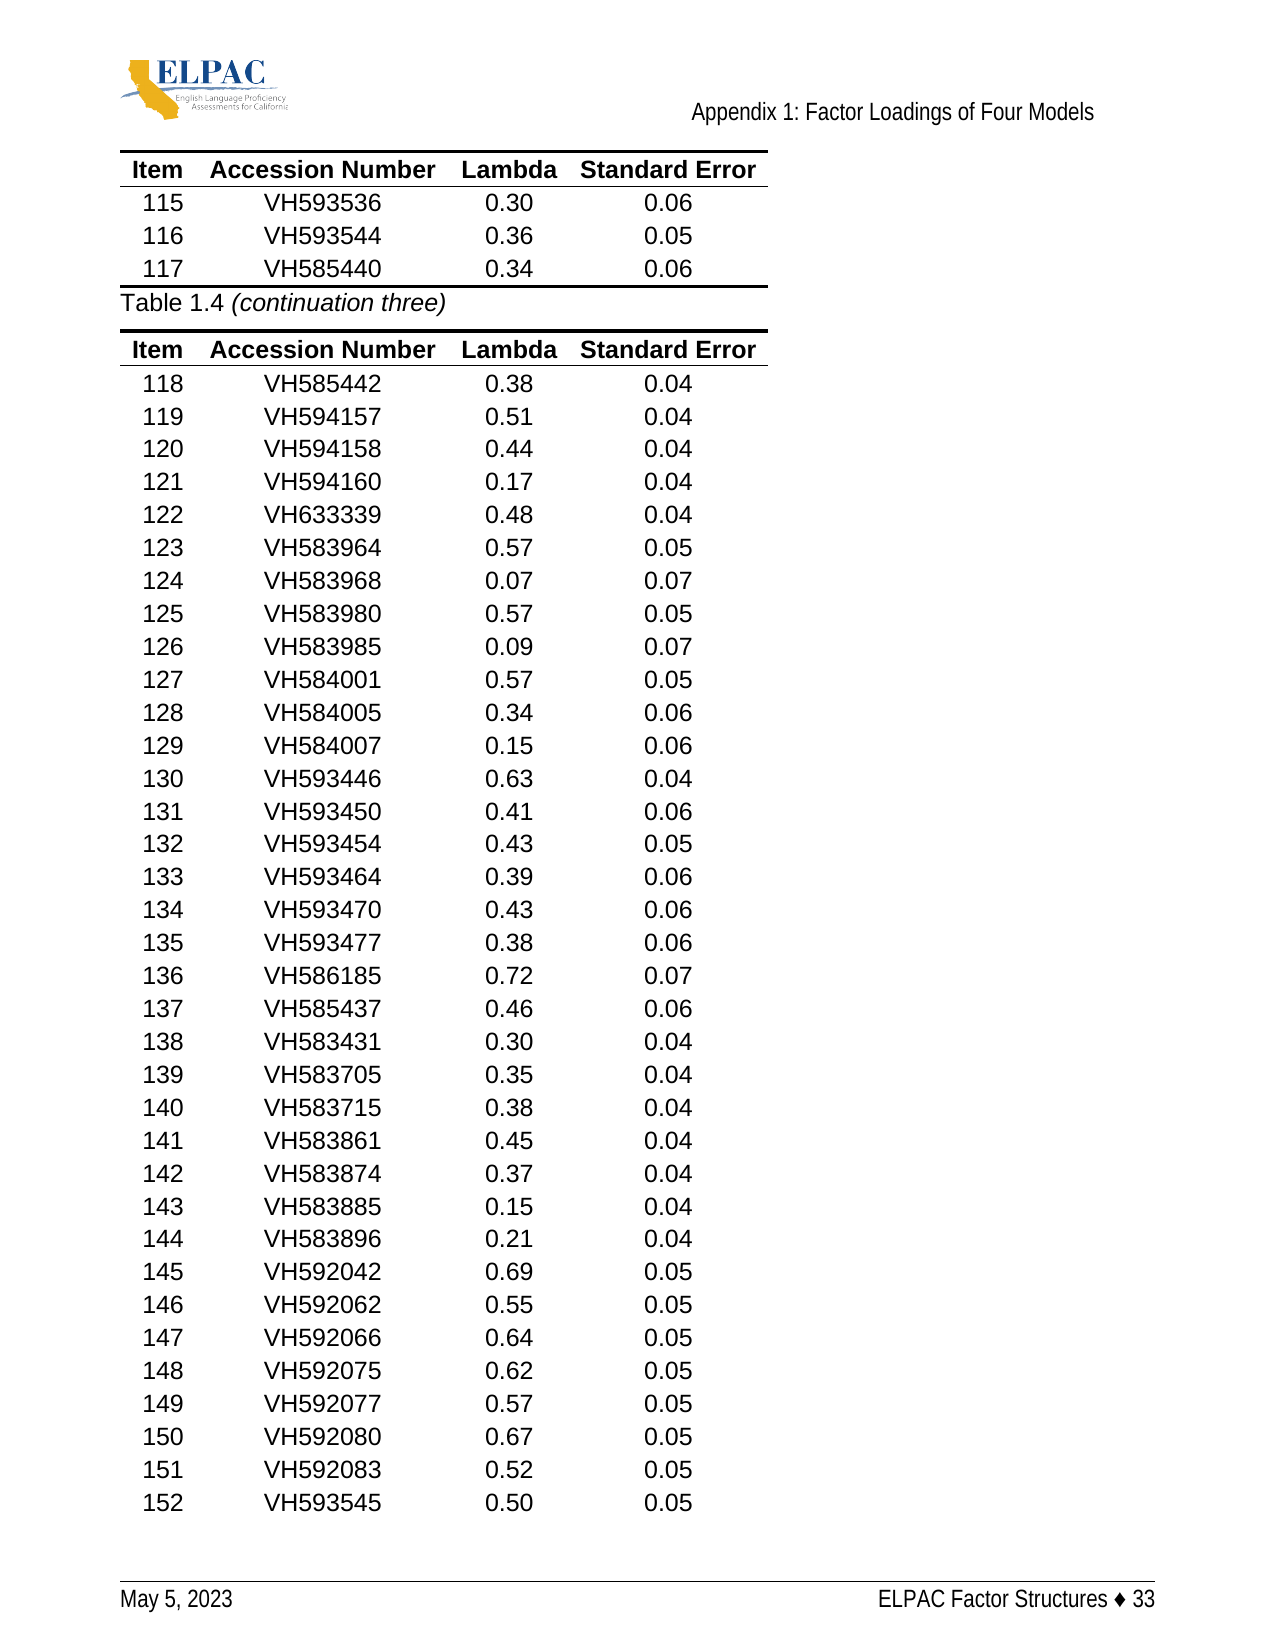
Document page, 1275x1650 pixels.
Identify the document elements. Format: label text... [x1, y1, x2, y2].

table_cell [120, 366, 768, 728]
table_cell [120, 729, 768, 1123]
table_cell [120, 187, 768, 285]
picture [120, 60, 288, 120]
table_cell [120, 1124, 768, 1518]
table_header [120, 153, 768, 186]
text Table 1.4 (continuation three) [120, 288, 1155, 317]
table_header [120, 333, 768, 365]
